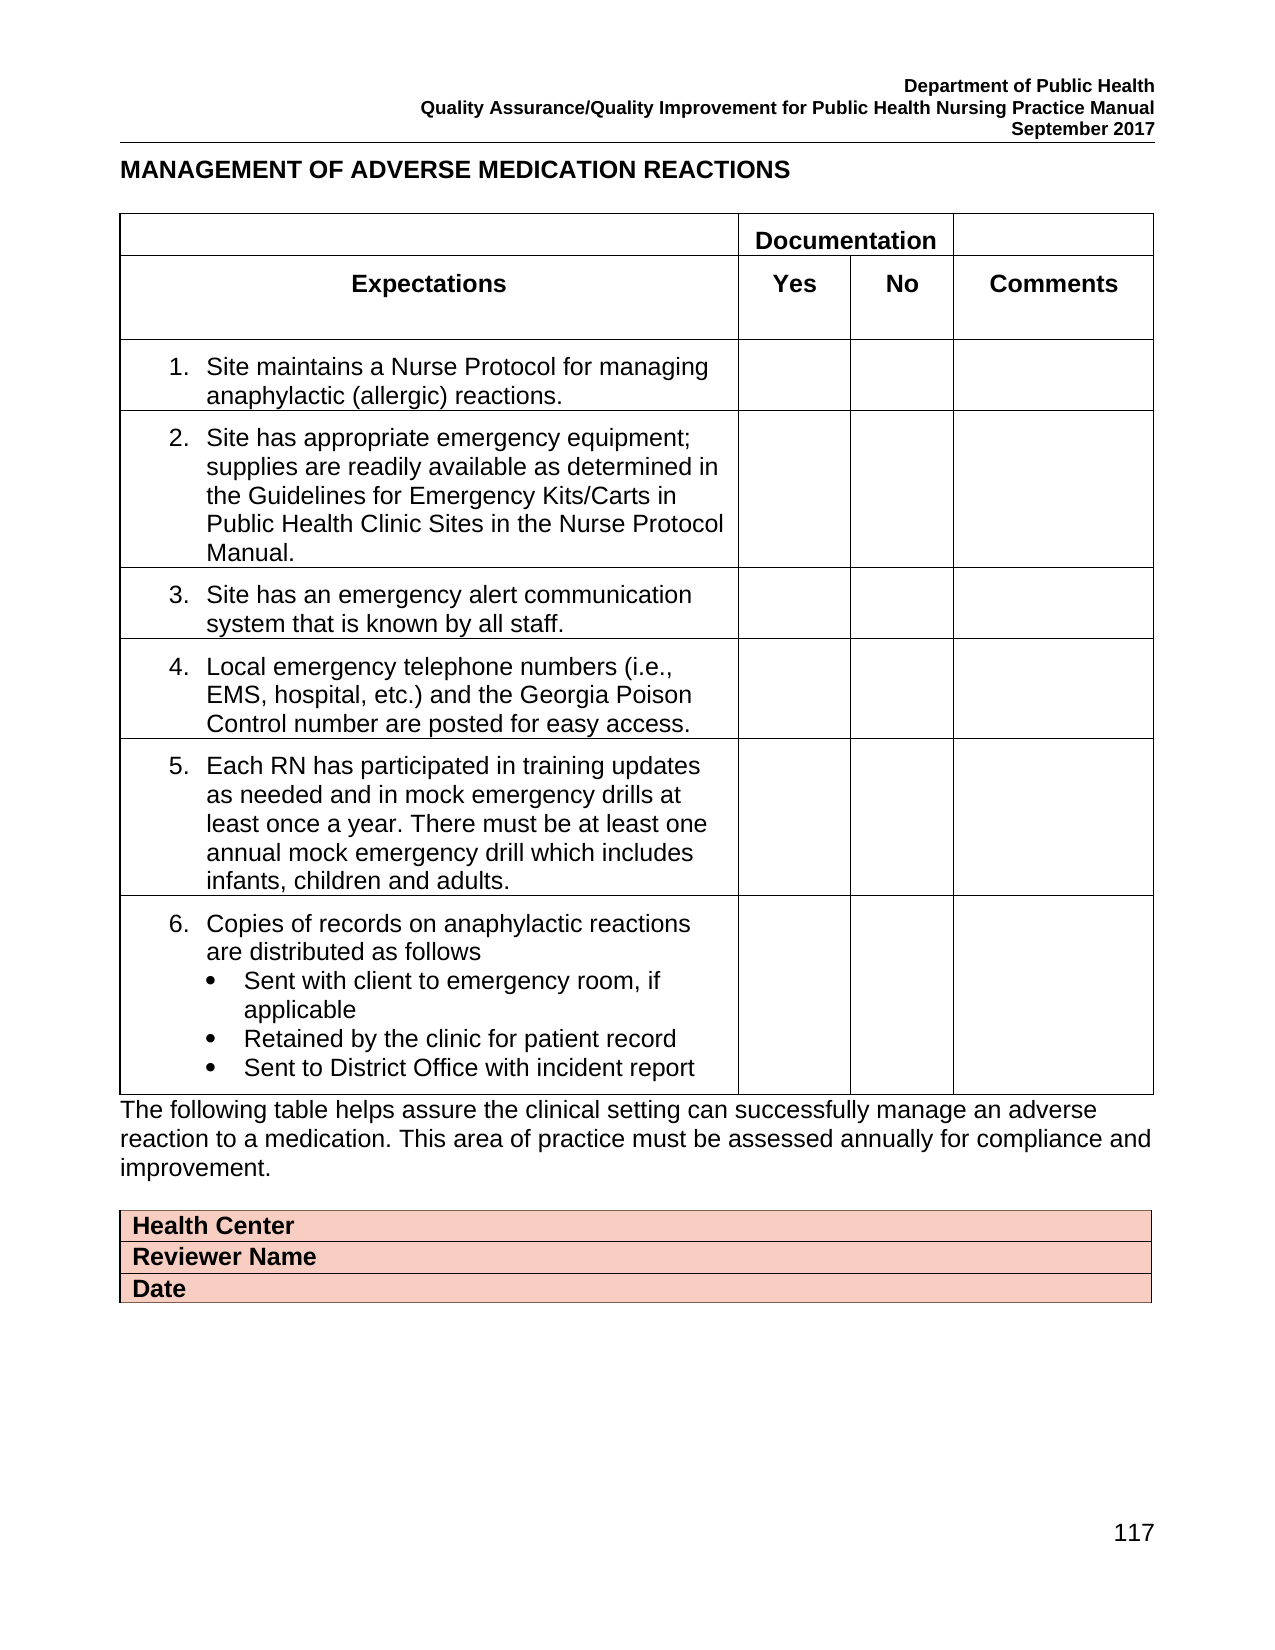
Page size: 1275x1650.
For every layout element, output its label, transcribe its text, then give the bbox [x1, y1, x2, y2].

table_cell Yes [739, 256, 850, 339]
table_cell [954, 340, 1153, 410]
text The following table helps assure the clinical setting can successfully manage an adverse reaction to a medication. This area of practice must be assessed annually for compliance and improvement. [120, 1095, 1155, 1181]
table_header Documentation [739, 214, 953, 255]
table_cell Comments [954, 256, 1153, 339]
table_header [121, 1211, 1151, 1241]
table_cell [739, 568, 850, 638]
table_cell Site maintains a Nurse Protocol for managing anaphylactic (allergic) reactions. [121, 340, 738, 410]
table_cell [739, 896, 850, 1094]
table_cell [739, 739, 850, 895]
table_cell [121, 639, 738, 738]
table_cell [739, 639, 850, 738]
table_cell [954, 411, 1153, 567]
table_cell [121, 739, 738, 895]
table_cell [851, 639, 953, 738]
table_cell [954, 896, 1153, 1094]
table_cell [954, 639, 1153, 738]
table_header [121, 214, 738, 255]
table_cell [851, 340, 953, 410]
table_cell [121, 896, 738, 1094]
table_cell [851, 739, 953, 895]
table_cell [739, 340, 850, 410]
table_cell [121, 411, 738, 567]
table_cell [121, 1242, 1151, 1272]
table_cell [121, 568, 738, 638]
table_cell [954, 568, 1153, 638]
table_cell No [851, 256, 953, 339]
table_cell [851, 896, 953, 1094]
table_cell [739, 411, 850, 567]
subtitle MANAGEMENT OF ADVERSE MEDICATION REACTIONS [120, 155, 1155, 184]
table_header [954, 214, 1153, 255]
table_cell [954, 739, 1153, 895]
table_cell Expectations [121, 256, 738, 339]
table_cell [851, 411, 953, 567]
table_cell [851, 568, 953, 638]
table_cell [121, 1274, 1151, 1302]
